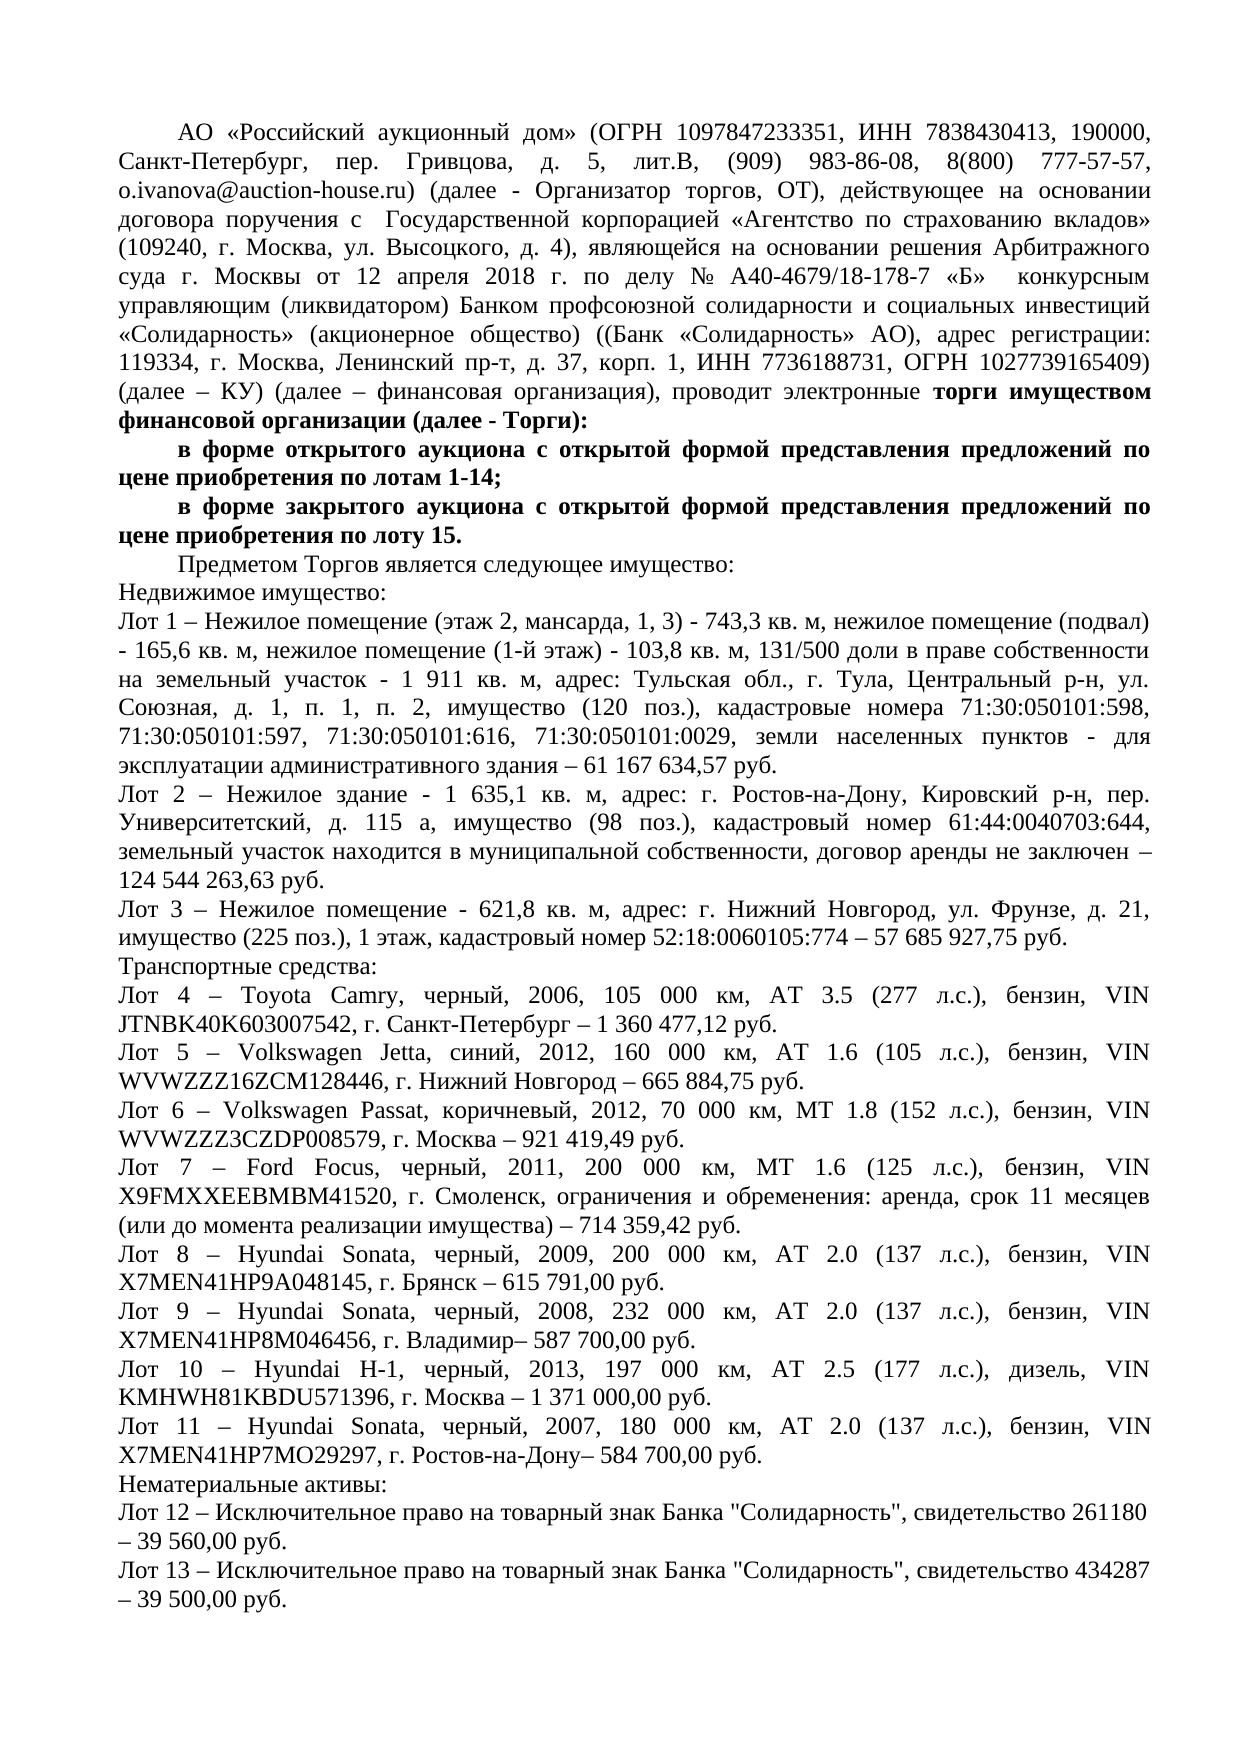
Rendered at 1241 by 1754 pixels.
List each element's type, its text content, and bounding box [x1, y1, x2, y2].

text Лот 12 – Исключительное право на товарный знак Банка "Солидарность", свидетельство 261180 [118, 1497, 1151, 1526]
text Недвижимое имущество: [118, 577, 1151, 606]
text Лот 2 – Нежилое здание - 1 635,1 кв. м, адрес: г. Ростов-на-Дону, Кировский р-н, пер. Университетский, д. 115 а, имущество (98 поз.), кадастровый номер 61:44:0040703:644, земельный участок находится в муниципальной собственности, договор аренды не заключен – 124 544 263,63 руб. [118, 779, 1151, 894]
text АО «Российский аукционный дом» (ОГРН 1097847233351, ИНН 7838430413, 190000, Санкт-Петербург, пер. Гривцова, д. 5, лит.В, (909) 983-86-08, 8(800) 777-57-57, o.ivanova@auction-house.ru) (далее - Организатор торгов, ОТ), действующее на основании договора поручения с Государственной корпорацией «Агентство по страхованию вкладов» (109240, г. Москва, ул. Высоцкого, д. 4), являющейся на основании решения Арбитражного суда г. Москвы от 12 апреля 2018 г. по делу № А40-4679/18-178-7 «Б» конкурсным управляющим (ликвидатором) Банком профсоюзной солидарности и социальных инвестиций «Солидарность» (акционерное общество) ((Банк «Солидарность» АО), адрес регистрации: 119334, г. Москва, Ленинский пр-т, д. 37, корп. 1, ИНН 7736188731, ОГРН 1027739165409) (далее – КУ) (далее – финансовая организация), проводит электронные торги имуществом финансовой организации (далее - Торги): [118, 117, 1151, 434]
text Транспортные средства: [118, 951, 1151, 980]
text в форме открытого аукциона с открытой формой представления предложений по цене приобретения по лотам 1-14; [118, 434, 1151, 491]
text Лот 1 – Нежилое помещение (этаж 2, мансарда, 1, 3) - 743,3 кв. м, нежилое помещение (подвал) - 165,6 кв. м, нежилое помещение (1-й этаж) - 103,8 кв. м, 131/500 доли в праве собственности на земельный участок - 1 911 кв. м, адрес: Тульская обл., г. Тула, Центральный р-н, ул. Союзная, д. 1, п. 1, п. 2, имущество (120 поз.), кадастровые номера 71:30:050101:598, 71:30:050101:597, 71:30:050101:616, 71:30:050101:0029, земли населенных пунктов - для эксплуатации административного здания – 61 167 634,57 руб. [118, 606, 1151, 779]
text Лот 10 – Hyundai Н-1, черный, 2013, 197 000 км, АТ 2.5 (177 л.с.), дизель, VIN KMHWH81KBDU571396, г. Москва – 1 371 000,00 руб. [118, 1354, 1151, 1411]
text Лот 5 – Volkswagen Jetta, синий, 2012, 160 000 км, АТ 1.6 (105 л.с.), бензин, VIN WVWZZZ16ZCM128446, г. Нижний Новгород – 665 884,75 руб. [118, 1037, 1151, 1095]
text Лот 8 – Hyundai Sonata, черный, 2009, 200 000 км, АТ 2.0 (137 л.с.), бензин, VIN X7MEN41HP9A048145, г. Брянск – 615 791,00 руб. [118, 1239, 1151, 1296]
text Лот 4 – Toyota Camry, черный, 2006, 105 000 км, АТ 3.5 (277 л.с.), бензин, VIN JTNBK40K603007542, г. Санкт-Петербург – 1 360 477,12 руб. [118, 980, 1151, 1037]
text Лот 13 – Исключительное право на товарный знак Банка "Солидарность", свидетельство 434287 – 39 500,00 руб. [118, 1555, 1151, 1612]
text в форме закрытого аукциона с открытой формой представления предложений по цене приобретения по лоту 15. [118, 491, 1151, 549]
text Нематериальные активы: [118, 1469, 1151, 1497]
text Лот 9 – Hyundai Sonata, черный, 2008, 232 000 км, АТ 2.0 (137 л.с.), бензин, VIN X7MEN41HP8M046456, г. Владимир– 587 700,00 руб. [118, 1296, 1151, 1354]
text Лот 11 – Hyundai Sonata, черный, 2007, 180 000 км, АТ 2.0 (137 л.с.), бензин, VIN X7MEN41HP7MO29297, г. Ростов-на-Дону– 584 700,00 руб. [118, 1411, 1151, 1469]
text Лот 6 – Volkswagen Passat, коричневый, 2012, 70 000 км, МТ 1.8 (152 л.с.), бензин, VIN WVWZZZ3CZDP008579, г. Москва – 921 419,49 руб. [118, 1095, 1151, 1152]
text Лот 3 – Нежилое помещение - 621,8 кв. м, адрес: г. Нижний Новгород, ул. Фрунзе, д. 21, имущество (225 поз.), 1 этаж, кадастровый номер 52:18:0060105:774 – 57 685 927,75 руб. [118, 894, 1151, 951]
text Предметом Торгов является следующее имущество: [118, 549, 1151, 577]
text Лот 7 – Ford Focus, черный, 2011, 200 000 км, МТ 1.6 (125 л.с.), бензин, VIN X9FMXXEEBMBM41520, г. Смоленск, ограничения и обременения: аренда, срок 11 месяцев (или до момента реализации имущества) – 714 359,42 руб. [118, 1152, 1151, 1239]
text – 39 560,00 руб. [118, 1526, 1151, 1555]
